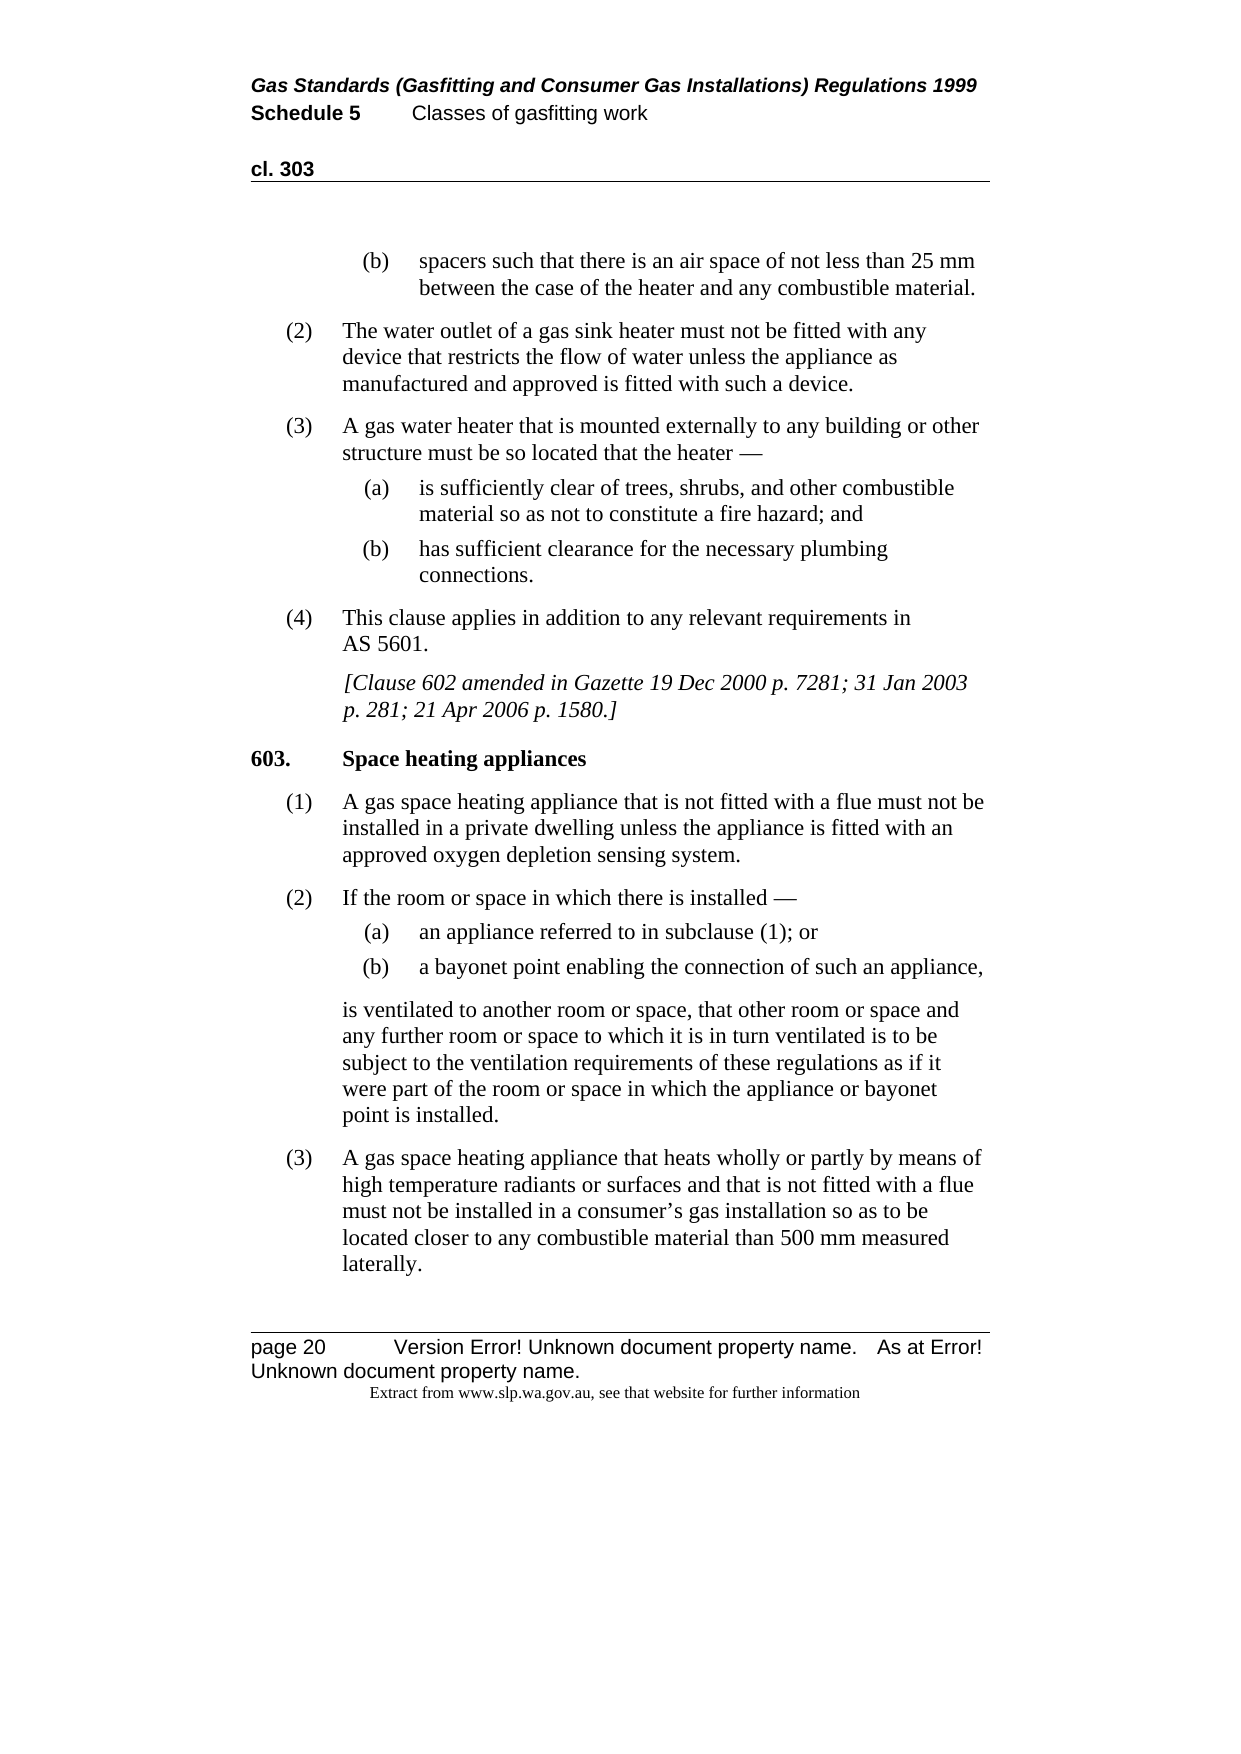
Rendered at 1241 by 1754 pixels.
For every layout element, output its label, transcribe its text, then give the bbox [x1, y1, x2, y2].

text (a) an appliance referred to in subclause (1); or [251, 918, 990, 945]
text [Clause 602 amended in Gazette 19 Dec 2000 p. 7281; 31 Jan 2003 p. 281; 21 Apr 2006 p. 1580.] [251, 669, 990, 722]
text (a) is sufficiently clear of trees, shrubs, and other combustible material so as not to constitute a fire hazard; and [251, 474, 990, 526]
text (b) spacers such that there is an air space of not less than 25 mm between the case of the heater and any combustible material. [251, 247, 990, 300]
text (1) A gas space heating appliance that is not fitted with a flue must not be installed in a private dwelling unless the appliance is fitted with an approved oxygen depletion sensing system. [251, 788, 990, 867]
text (4) This clause applies in addition to any relevant requirements in AS 5601. [251, 604, 990, 657]
text (3) A gas space heating appliance that heats wholly or partly by means of high temperature radiants or surfaces and that is not fitted with a flue must not be installed in a consumer’s gas installation so as to be located closer to any combustible material than 500 mm measured laterally. [251, 1144, 990, 1276]
text (b) has sufficient clearance for the necessary plumbing connections. [251, 535, 990, 587]
subtitle 603. Space heating appliances [251, 745, 990, 771]
text (b) a bayonet point enabling the connection of such an appliance, [251, 953, 990, 979]
text is ventilated to another room or space, that other room or space and any further room or space to which it is in turn ventilated is to be subject to the ventilation requirements of these regulations as if it were part of the room or space in which the appliance or bayonet point is installed. [251, 996, 990, 1128]
text (2) If the room or space in which there is installed — [251, 884, 990, 910]
text (2) The water outlet of a gas sink heater must not be fitted with any device that restricts the flow of water unless the appliance as manufactured and approved is fitted with such a device. [251, 317, 990, 396]
text (3) A gas water heater that is mounted externally to any building or other structure must be so located that the heater — [251, 413, 990, 465]
